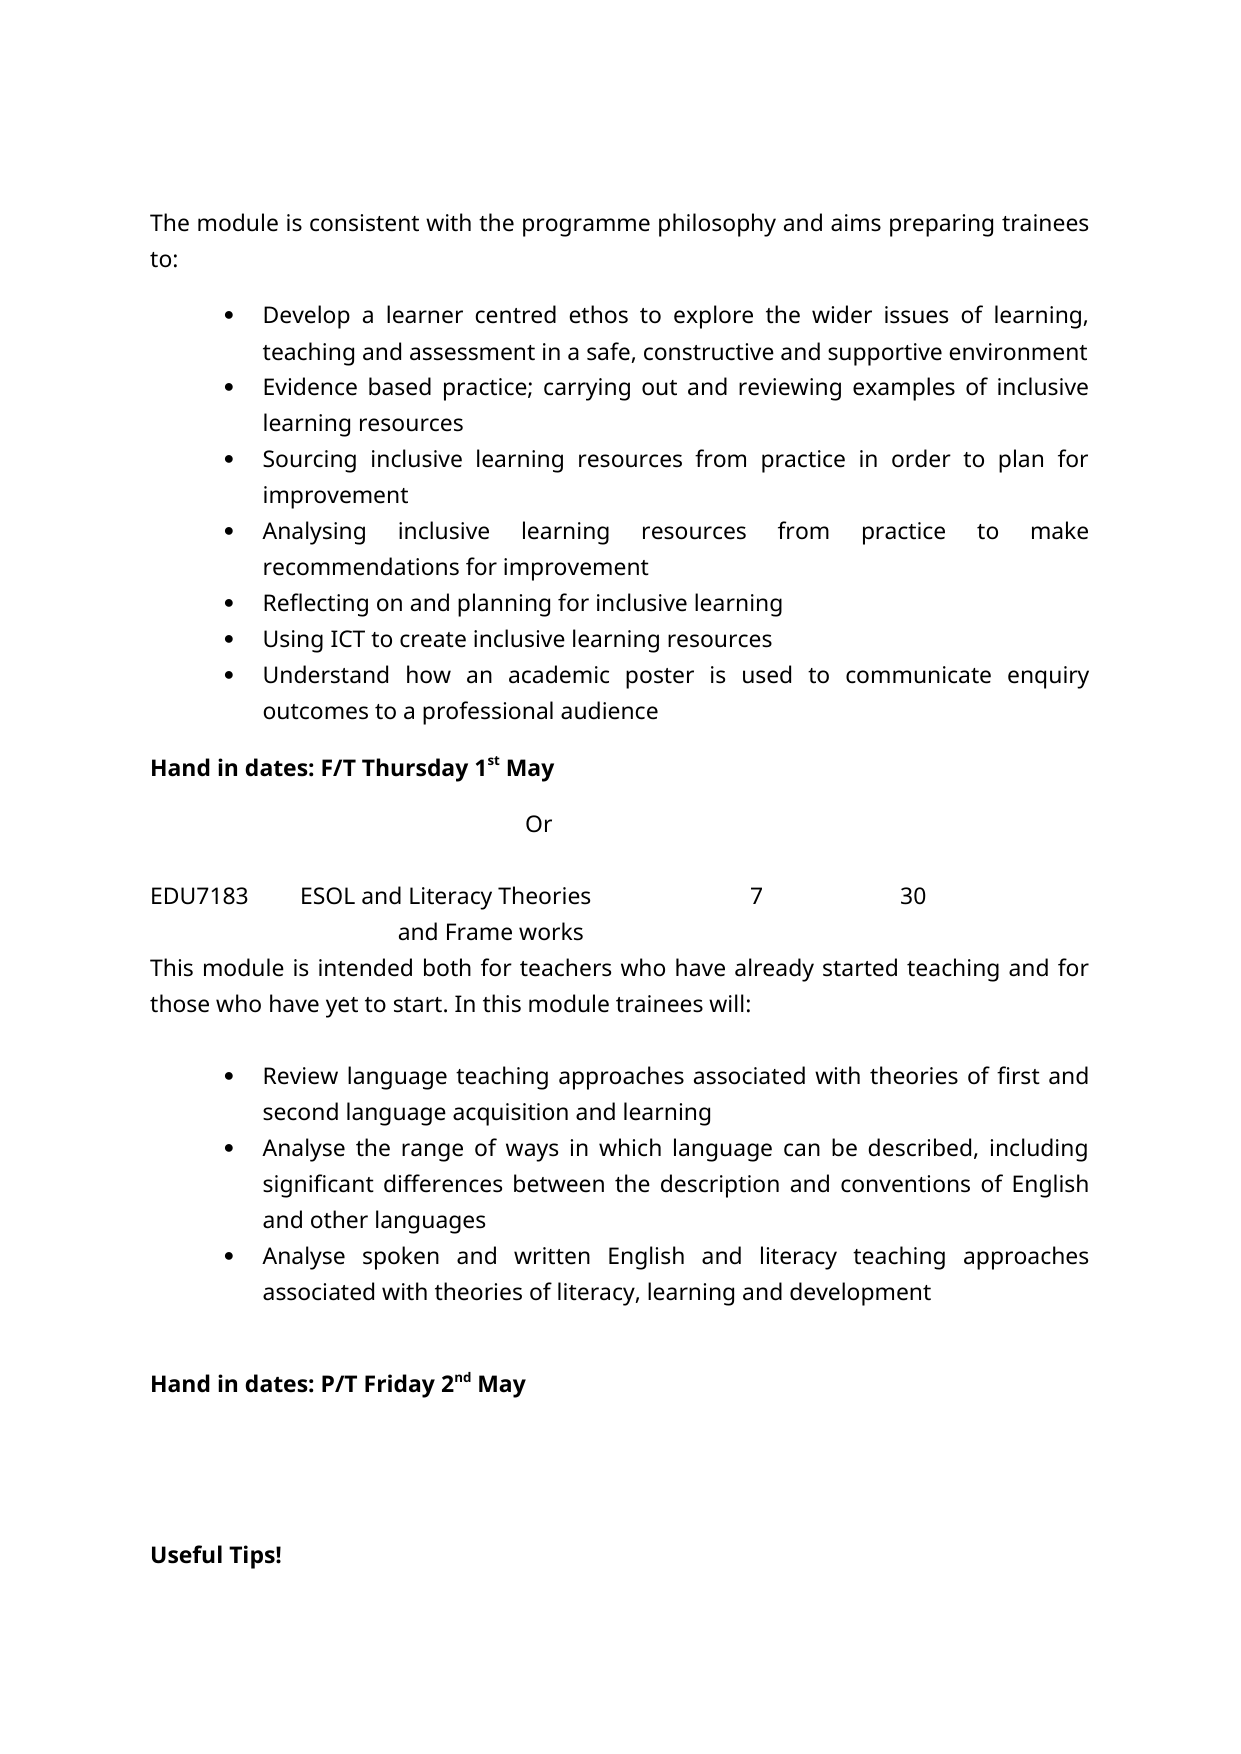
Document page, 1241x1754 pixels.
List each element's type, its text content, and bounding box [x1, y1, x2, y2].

list Reflecting on and planning for inclusive learning [225, 587, 1090, 618]
text Hand in dates: P/T Friday 2nd May [150, 1368, 1090, 1399]
list Evidence based practice; carrying out and reviewing examples of inclusive learning resources [225, 371, 1090, 438]
list Using ICT to create inclusive learning resources [225, 623, 1090, 654]
list Review language teaching approaches associated with theories of first and second language acquisition and learning [225, 1060, 1090, 1127]
list Analysing inclusive learning resources from practice to make recommendations for improvement [225, 515, 1090, 582]
text The module is consistent with the programme philosophy and aims preparing trainees to: [150, 207, 1090, 274]
text This module is intended both for teachers who have already started teaching and for those who have yet to start. In this module trainees will: [150, 952, 1090, 1019]
list Or [262, 808, 1090, 839]
text and Frame works [225, 916, 1090, 947]
text Useful Tips! [150, 1538, 1090, 1570]
list Develop a learner centred ethos to explore the wider issues of learning, teaching and assessment in a safe, constructive and supportive environment [225, 299, 1090, 367]
text Hand in dates: F/T Thursday 1st May [150, 752, 1090, 783]
list Sourcing inclusive learning resources from practice in order to plan for improvement [225, 443, 1090, 510]
list Analyse the range of ways in which language can be described, including significant differences between the description and conventions of English and other languages [225, 1132, 1090, 1235]
list Analyse spoken and written English and literacy teaching approaches associated with theories of literacy, learning and development [225, 1239, 1090, 1307]
list Understand how an academic poster is used to communicate enquiry outcomes to a professional audience [225, 659, 1090, 726]
text EDU7183 ESOL and Literacy Theories 7 30 [150, 880, 1090, 911]
